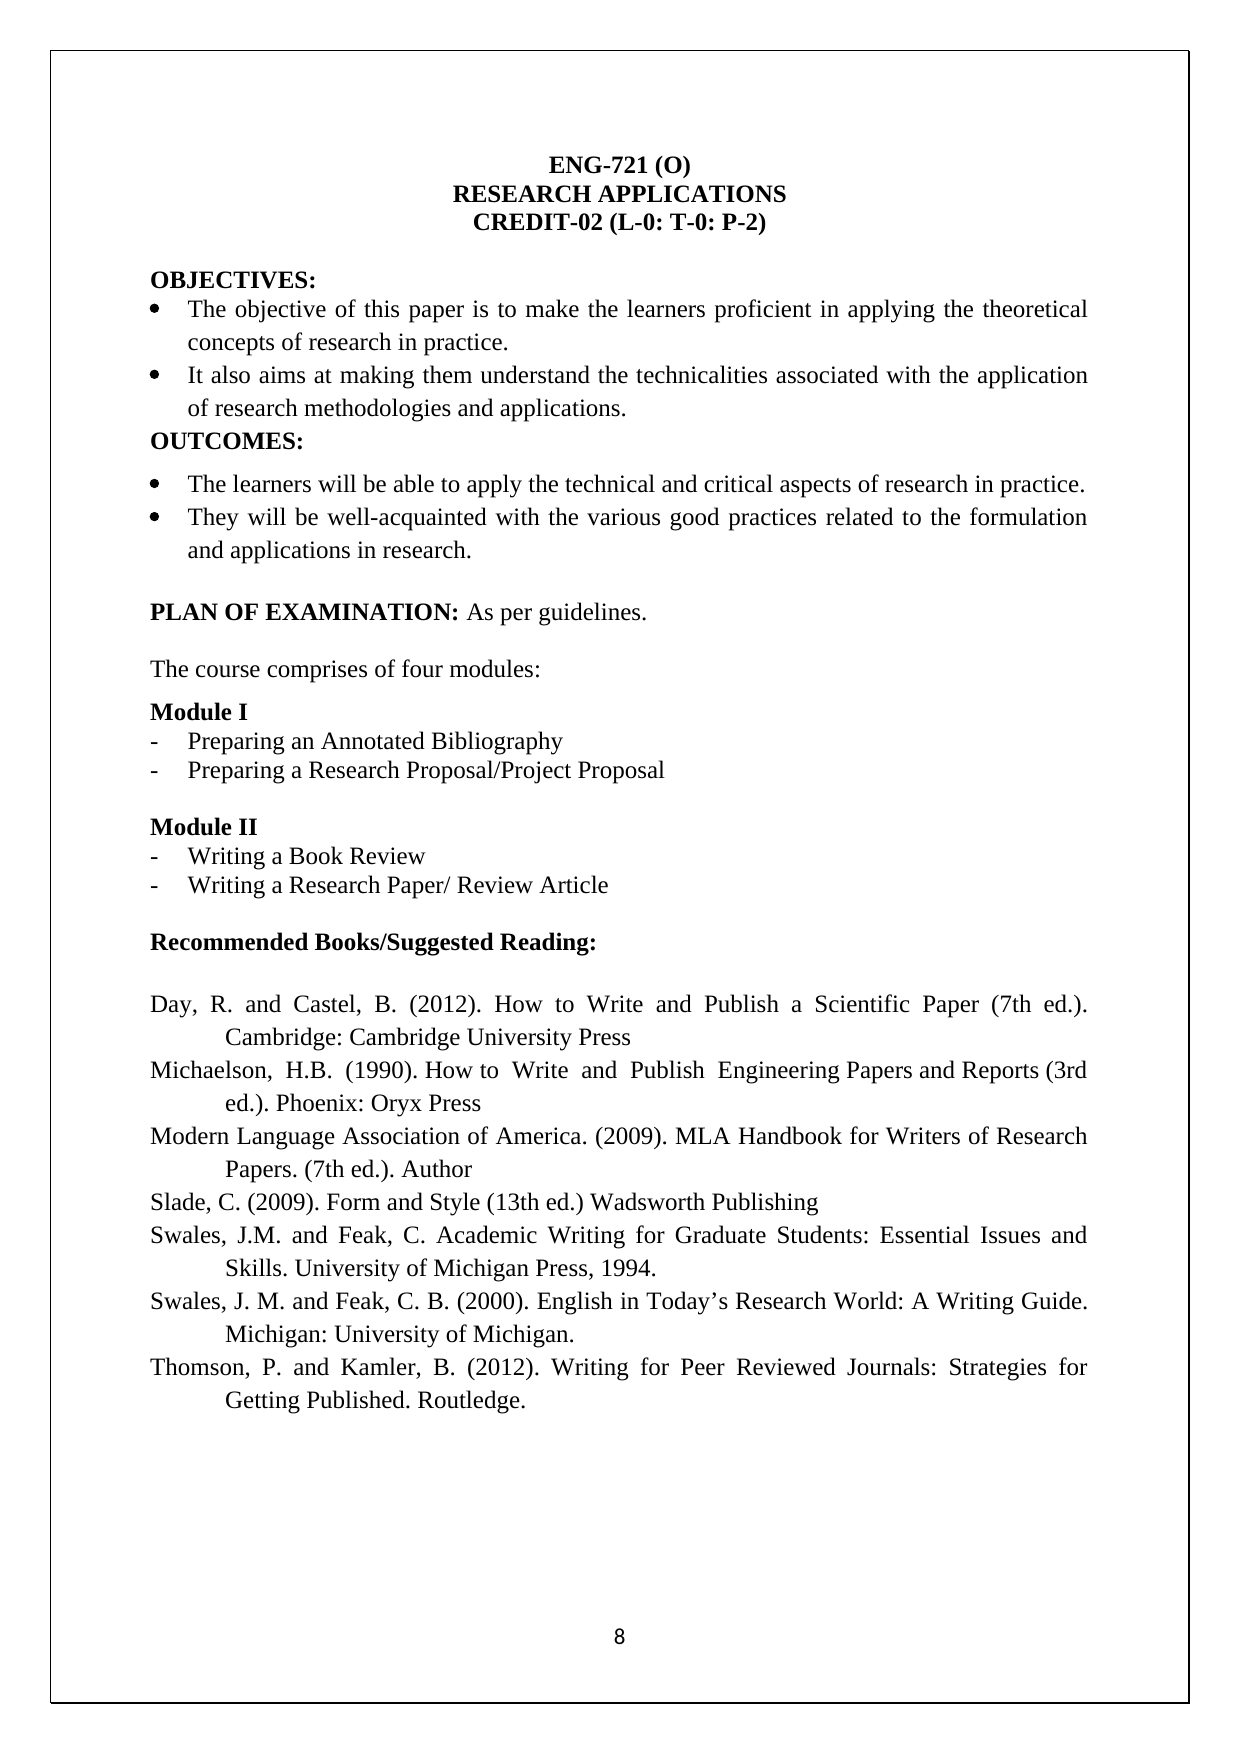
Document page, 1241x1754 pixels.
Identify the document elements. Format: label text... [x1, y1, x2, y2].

text Michaelson, H.B. (1990). How to Write and Publish Engineering Papers and Reports (3rd ed.). Phoenix: Oryx Press [150, 1055, 1089, 1117]
text Recommended Books/Suggested Reading: [150, 927, 1089, 956]
list Preparing an Annotated Bibliography [150, 726, 1089, 755]
text Slade, C. (2009). Form and Style (13th ed.) Wadsworth Publishing [150, 1187, 1089, 1216]
text ENG-721 (O) [150, 150, 1089, 179]
list The objective of this paper is to make the learners proficient in applying the theoretical concepts of research in practice. [150, 294, 1089, 356]
list Preparing a Research Proposal/Project Proposal [150, 755, 1089, 784]
text Module I [150, 697, 1089, 726]
text Swales, J. M. and Feak, C. B. (2000). English in Today’s Research World: A Writing Guide. Michigan: University of Michigan. [150, 1286, 1089, 1348]
text Day, R. and Castel, B. (2012). How to Write and Publish a Scientific Paper (7th ed.). Cambridge: Cambridge University Press [150, 989, 1089, 1051]
list The learners will be able to apply the technical and critical aspects of research in practice. [150, 469, 1089, 498]
list Writing a Book Review [150, 841, 1089, 870]
text RESEARCH APPLICATIONS [150, 179, 1089, 207]
text CREDIT-02 (L-0: T-0: P-2) [150, 207, 1089, 236]
list It also aims at making them understand the technicalities associated with the application of research methodologies and applications. [150, 360, 1089, 422]
list Writing a Research Paper/ Review Article [150, 870, 1089, 899]
text The course comprises of four modules: [150, 654, 1089, 683]
text Swales, J.M. and Feak, C. Academic Writing for Graduate Students: Essential Issues and Skills. University of Michigan Press, 1994. [150, 1220, 1089, 1282]
list They will be well-acquainted with the various good practices related to the formulation and applications in research. [150, 502, 1089, 564]
text Thomson, P. and Kamler, B. (2012). Writing for Peer Reviewed Journals: Strategies for Getting Published. Routledge. [150, 1352, 1089, 1414]
text PLAN OF EXAMINATION: As per guidelines. [150, 597, 1089, 626]
text Module II [150, 812, 1089, 841]
text OBJECTIVES: [150, 265, 1089, 294]
text OUTCOMES: [150, 426, 1089, 454]
text Modern Language Association of America. (2009). MLA Handbook for Writers of Research Papers. (7th ed.). Author [150, 1121, 1089, 1183]
